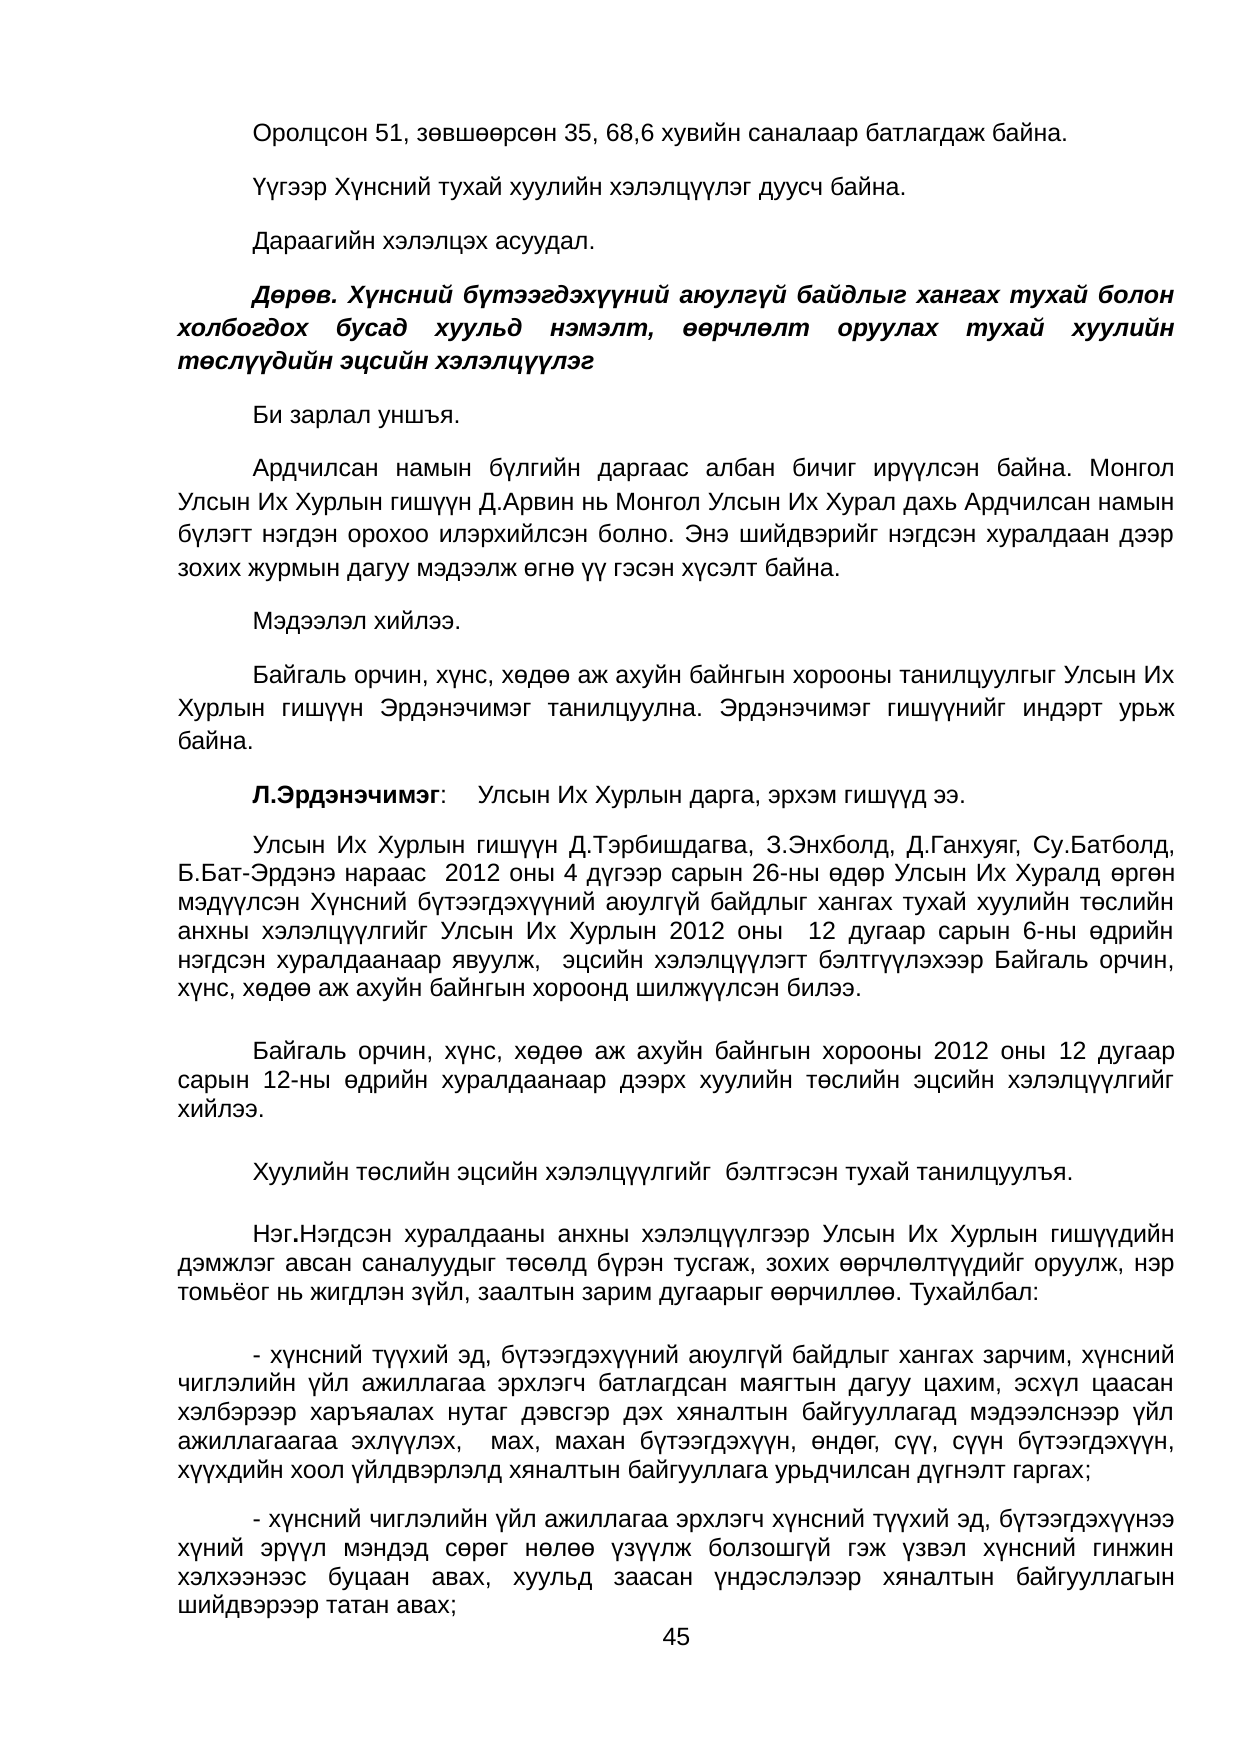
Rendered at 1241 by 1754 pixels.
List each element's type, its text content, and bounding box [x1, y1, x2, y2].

text Би зарлал уншъя. [177, 399, 1175, 428]
text Хуулийн төслийн эцсийн хэлэлцүүлгийг бэлтгэсэн тухай танилцуулъя. [177, 1157, 1175, 1185]
text Оролцсон 51, зөвшөөрсөн 35, 68,6 хувийн саналаар батлагдаж байна. [177, 118, 1175, 147]
text Л.Эрдэнэчимэг: Улсын Их Хурлын дарга, эрхэм гишүүд ээ. [177, 780, 1175, 809]
text Мэдээлэл хийлээ. [177, 606, 1175, 635]
text - хүнсний чиглэлийн үйл ажиллагаа эрхлэгч хүнсний түүхий эд, бүтээгдэхүүнээ хүний эрүүл мэндэд сөрөг нөлөө үзүүлж болзошгүй гэж үзвэл хүнсний гинжин хэлхээнээс буцаан авах, хуульд заасан үндэслэлээр хяналтын байгууллагын шийдвэрээр татан авах; [177, 1504, 1175, 1619]
text Байгаль орчин, хүнс, хөдөө аж ахуйн байнгын хорооны 2012 оны 12 дугаар сарын 12-ны өдрийн хуралдаанаар дээрх хуулийн төслийн эцсийн хэлэлцүүлгийг хийлээ. [177, 1036, 1175, 1122]
text Дөрөв. Хүнсний бүтээгдэхүүний аюулгүй байдлыг хангах тухай болон холбогдох бусад хуульд нэмэлт, өөрчлөлт оруулах тухай хуулийн төслүүдийн эцсийн хэлэлцүүлэг [177, 280, 1175, 374]
text Нэг.Нэгдсэн хуралдааны анхны хэлэлцүүлгээр Улсын Их Хурлын гишүүдийн дэмжлэг авсан саналуудыг төсөлд бүрэн тусгаж, зохих өөрчлөлтүүдийг оруулж, нэр томьёог нь жигдлэн зүйл, заалтын зарим дугаарыг өөрчиллөө. Тухайлбал: [177, 1219, 1175, 1306]
text Үүгээр Хүнсний тухай хуулийн хэлэлцүүлэг дуусч байна. [177, 172, 1175, 201]
text - хүнсний түүхий эд, бүтээгдэхүүний аюулгүй байдлыг хангах зарчим, хүнсний чиглэлийн үйл ажиллагаа эрхлэгч батлагдсан маягтын дагуу цахим, эсхүл цаасан хэлбэрээр харъяалах нутаг дэвсгэр дэх хяналтын байгууллагад мэдээлснээр үйл ажиллагаагаа эхлүүлэх, мах, махан бүтээгдэхүүн, өндөг, сүү, сүүн бүтээгдэхүүн, хүүхдийн хоол үйлдвэрлэлд хяналтын байгууллага урьдчилсан дүгнэлт гаргах; [177, 1340, 1175, 1483]
text Ардчилсан намын бүлгийн даргаас албан бичиг ирүүлсэн байна. Монгол Улсын Их Хурлын гишүүн Д.Арвин нь Монгол Улсын Их Хурал дахь Ардчилсан намын бүлэгт нэгдэн орохоо илэрхийлсэн болно. Энэ шийдвэрийг нэгдсэн хуралдаан дээр зохих журмын дагуу мэдээлж өгнө үү гэсэн хүсэлт байна. [177, 453, 1175, 581]
text Дараагийн хэлэлцэх асуудал. [177, 226, 1175, 254]
text Байгаль орчин, хүнс, хөдөө аж ахуйн байнгын хорооны танилцуулгыг Улсын Их Хурлын гишүүн Эрдэнэчимэг танилцуулна. Эрдэнэчимэг гишүүнийг индэрт урьж байна. [177, 660, 1175, 755]
text Улсын Их Хурлын гишүүн Д.Тэрбишдагва, З.Энхболд, Д.Ганхуяг, Су.Батболд, Б.Бат-Эрдэнэ нараас 2012 оны 4 дүгээр сарын 26-ны өдөр Улсын Их Хуралд өргөн мэдүүлсэн Хүнсний бүтээгдэхүүний аюулгүй байдлыг хангах тухай хуулийн төслийн анхны хэлэлцүүлгийг Улсын Их Хурлын 2012 оны 12 дугаар сарын 6-ны өдрийн нэгдсэн хуралдаанаар явуулж, эцсийн хэлэлцүүлэгт бэлтгүүлэхээр Байгаль орчин, хүнс, хөдөө аж ахуйн байнгын хороонд шилжүүлсэн билээ. [177, 830, 1175, 1002]
